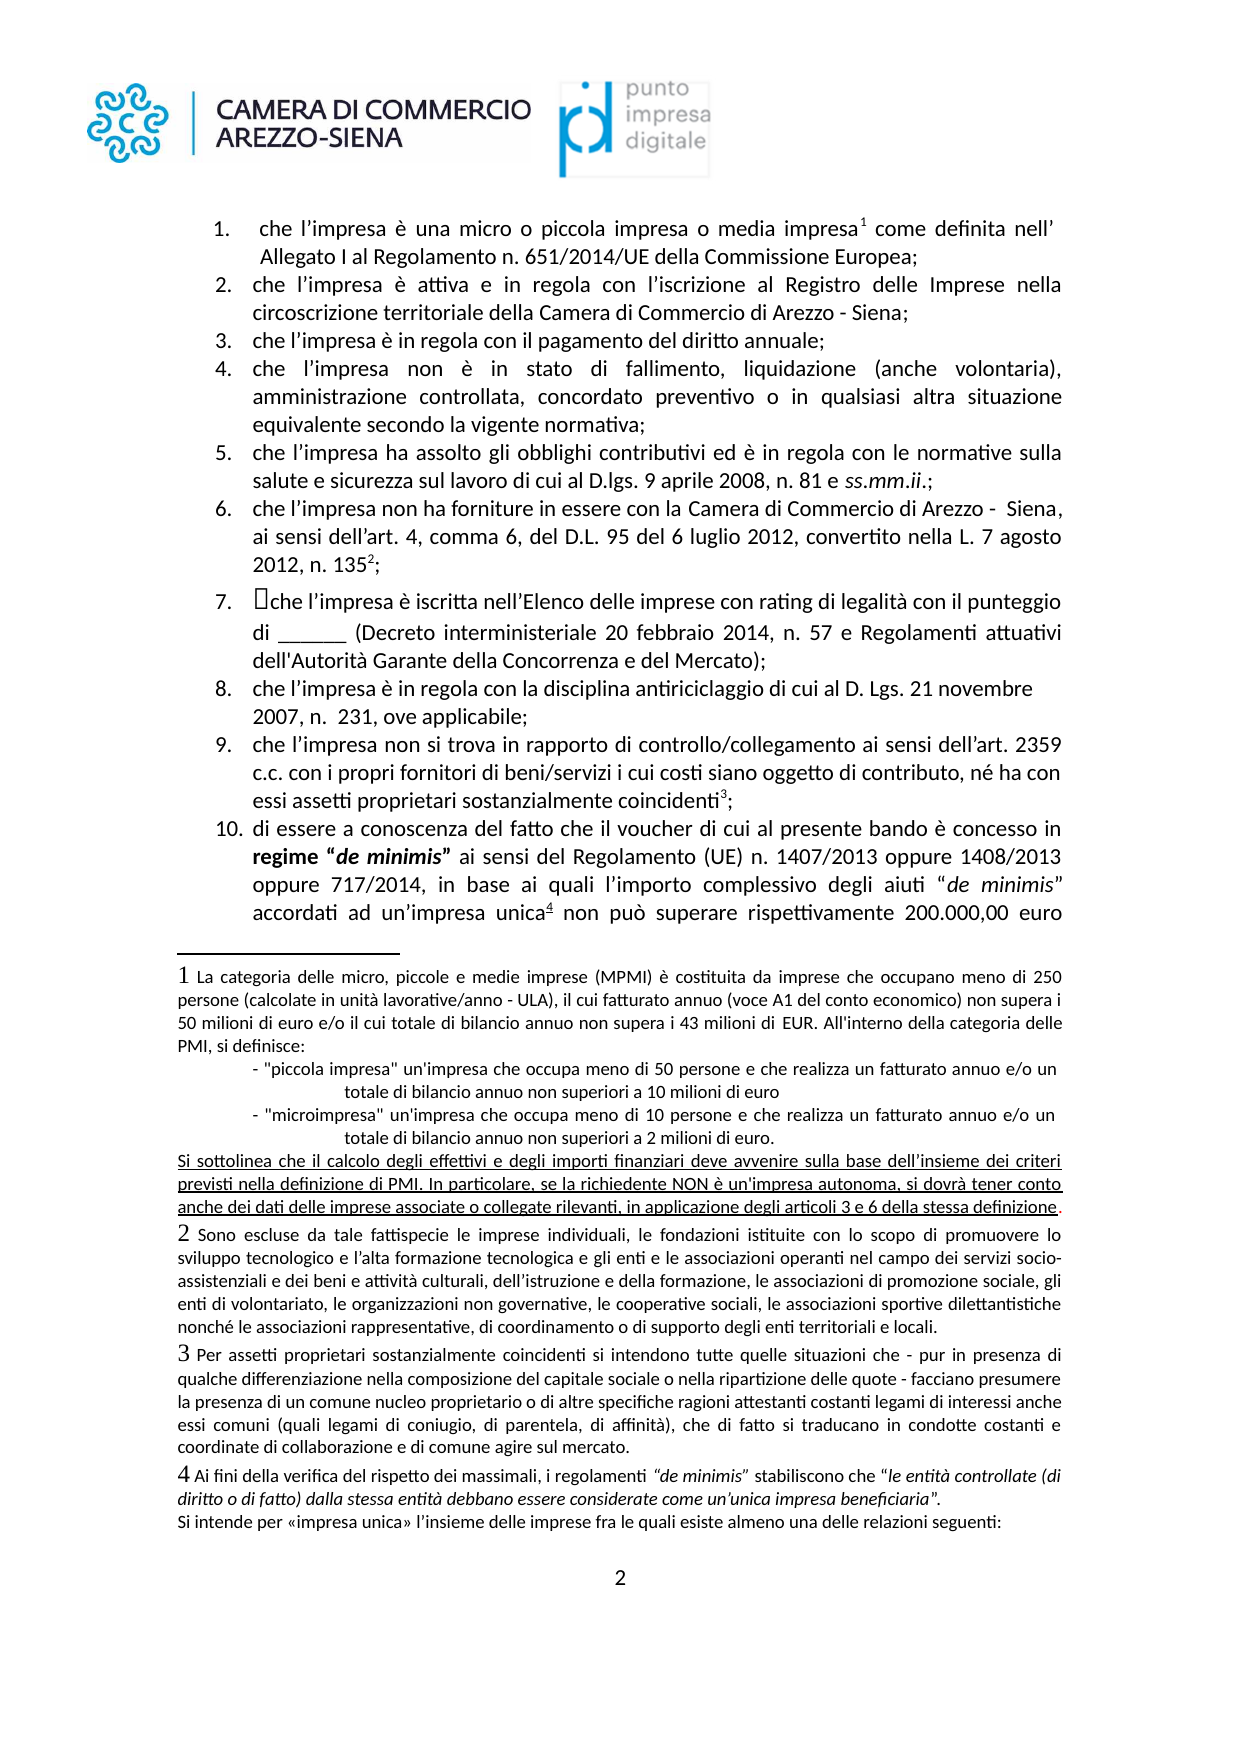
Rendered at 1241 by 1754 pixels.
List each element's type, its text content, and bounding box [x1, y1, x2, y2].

list di essere a conoscenza del fatto che il voucher di cui al presente bando è concesso in regime “de minimis” ai sensi del Regolamento (UE) n. 1407/2013 oppure 1408/2013 oppure 717/2014, in base ai quali l’importo complessivo degli aiuti “de minimis” accordati ad un’impresa unica non può superare rispettivamente 200.000,00 euro (100.000,00 euro nel settore trasporto di merci su strada, 25.000,00 euro per il settore agricolo) nell’arco di tre esercizi finanziari. [215, 814, 1063, 926]
list che l’impresa è iscritta nell’Elenco delle imprese con rating di legalità con il punteggio di ______ (Decreto interministeriale 20 febbraio 2014, n. 57 e Regolamenti attuativi dell'Autorità Garante della Concorrenza e del Mercato); [215, 578, 1063, 674]
list che l’impresa non è in stato di fallimento, liquidazione (anche volontaria), amministrazione controllata, concordato preventivo o in qualsiasi altra situazione equivalente secondo la vigente normativa; [215, 354, 1063, 438]
list che l’impresa ha assolto gli obblighi contributivi ed è in regola con le normative sulla salute e sicurezza sul lavoro di cui al D.lgs. 9 aprile 2008, n. 81 e ss.mm.ii.; [215, 438, 1063, 494]
list che l’impresa è in regola con la disciplina antiriciclaggio di cui al D. Lgs. 21 novembre 2007, n. 231, ove applicabile; [215, 674, 1063, 730]
list che l’impresa non si trova in rapporto di controllo/collegamento ai sensi dell’art. 2359 c.c. con i propri fornitori di beni/servizi i cui costi siano oggetto di contributo, né ha con essi assetti proprietari sostanzialmente coincidenti; [215, 730, 1063, 814]
list che l’impresa è in regola con il pagamento del diritto annuale; [215, 326, 1063, 354]
picture [552, 74, 717, 185]
list che l’impresa è una micro o piccola impresa o media impresa come definita nell’ Allegato I al Regolamento n. 651/2014/UE della Commissione Europea; [213, 214, 1063, 270]
picture [87, 83, 531, 163]
list che l’impresa è attiva e in regola con l’iscrizione al Registro delle Imprese nella circoscrizione territoriale della Camera di Commercio di Arezzo - Siena; [215, 270, 1063, 326]
list che l’impresa non ha forniture in essere con la Camera di Commercio di Arezzo - Siena, ai sensi dell’art. 4, comma 6, del D.L. 95 del 6 luglio 2012, convertito nella L. 7 agosto 2012, n. 135; [215, 494, 1063, 578]
